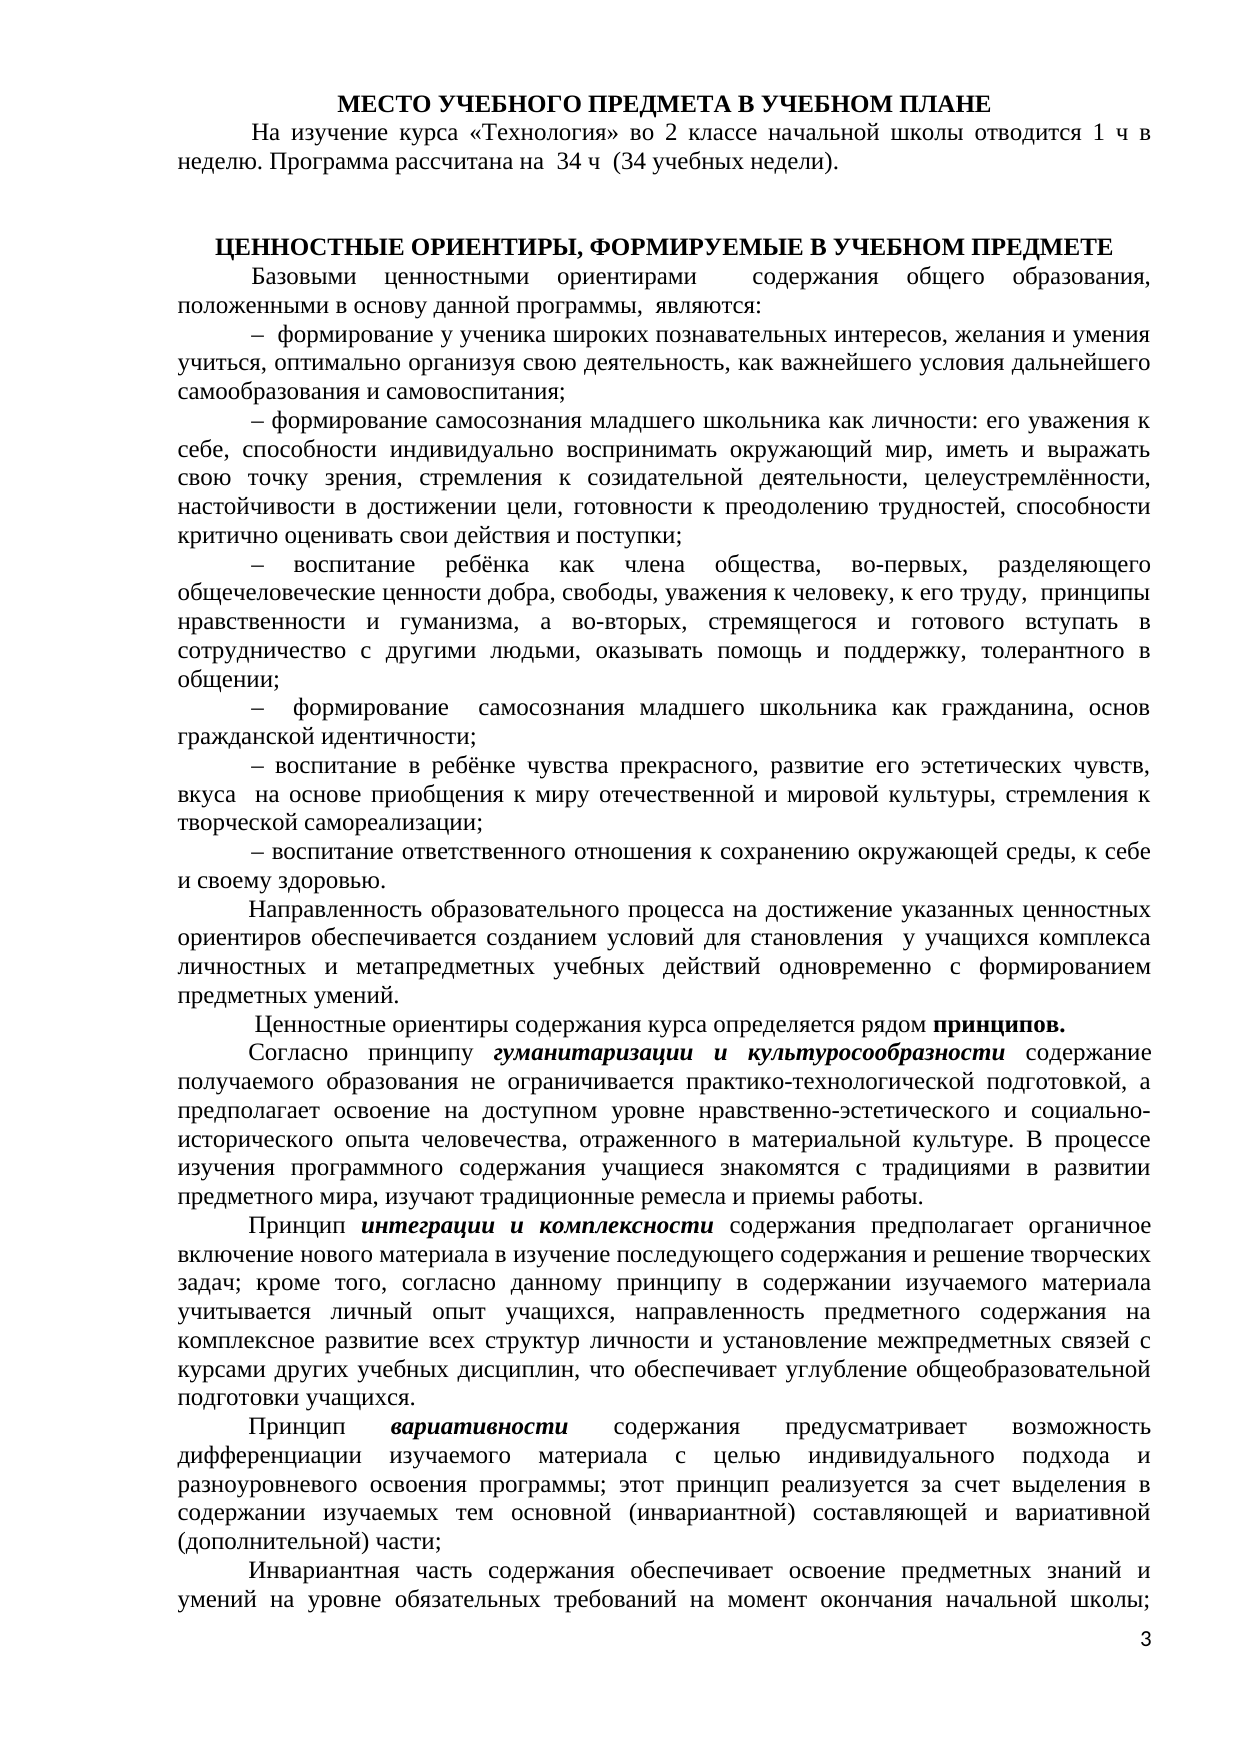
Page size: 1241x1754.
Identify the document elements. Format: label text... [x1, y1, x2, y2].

text – воспитание ребёнка как члена общества, во-первых, разделяющего общечеловеческие ценности добра, свободы, уважения к человеку, к его труду, принципы нравственности и гуманизма, а во-вторых, стремящегося и готового вступать в сотрудничество с другими людьми, оказывать помощь и поддержку, толерантного в общении; [177, 549, 1152, 692]
text Согласно принципу гуманитаризации и культуросообразности содержание получаемого образования не ограничивается практико-технологической подготовкой, а предполагает освоение на доступном уровне нравственно-эстетического и социально-исторического опыта человечества, отраженного в материальной культуре. В процессе изучения программного содержания учащиеся знакомятся с традициями в развитии предметного мира, изучают традиционные ремесла и приемы работы. [177, 1037, 1152, 1210]
text – воспитание ответственного отношения к сохранению окружающей среды, к себе и своему здоровью. [177, 836, 1152, 894]
text Место учебного предмета в учебном плане [177, 89, 1152, 117]
text – формирование самосознания младшего школьника как личности: его уважения к себе, способности индивидуально воспринимать окружающий мир, иметь и выражать свою точку зрения, стремления к созидательной деятельности, целеустремлённости, настойчивости в достижении цели, готовности к преодолению трудностей, способности критично оценивать свои действия и поступки; [177, 405, 1152, 549]
text Принцип вариативности содержания предусматривает возможность дифференциации изучаемого материала с целью индивидуального подхода и разноуровневого освоения программы; этот принцип реализуется за счет выделения в содержании изучаемых тем основной (инвариантной) составляющей и вариативной (дополнительной) части; [177, 1411, 1152, 1555]
text Базовыми ценностными ориентирами содержания общего образования, положенными в основу данной программы, являются: [177, 261, 1152, 319]
text Ценностные ориентиры, формируемые в учебном предмете [177, 232, 1152, 261]
text Принцип интеграции и комплексности содержания предполагает органичное включение нового материала в изучение последующего содержания и решение творческих задач; кроме того, согласно данному принципу в содержании изучаемого материала учитывается личный опыт учащихся, направленность предметного содержания на комплексное развитие всех структур личности и установление межпредметных связей с курсами других учебных дисциплин, что обеспечивает углубление общеобразовательной подготовки учащихся. [177, 1210, 1152, 1411]
text – воспитание в ребёнке чувства прекрасного, развитие его эстетических чувств, вкуса на основе приобщения к миру отечественной и мировой культуры, стремления к творческой самореализации; [177, 750, 1152, 836]
text Ценностные ориентиры содержания курса определяется рядом принципов. [177, 1009, 1152, 1037]
text На изучение курса «Технология» во 2 классе начальной школы отводится 1 ч в неделю. Программа рассчитана на 34 ч (34 учебных недели). [177, 117, 1152, 175]
text – формирование самосознания младшего школьника как гражданина, основ гражданской идентичности; [177, 692, 1152, 750]
text Направленность образовательного процесса на достижение указанных ценностных ориентиров обеспечивается созданием условий для становления у учащихся комплекса личностных и метапредметных учебных действий одновременно с формированием предметных умений. [177, 894, 1152, 1009]
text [177, 1555, 1152, 1612]
text – формирование у ученика широких познавательных интересов, желания и умения учиться, оптимально организуя свою деятельность, как важнейшего условия дальнейшего самообразования и самовоспитания; [177, 319, 1152, 405]
